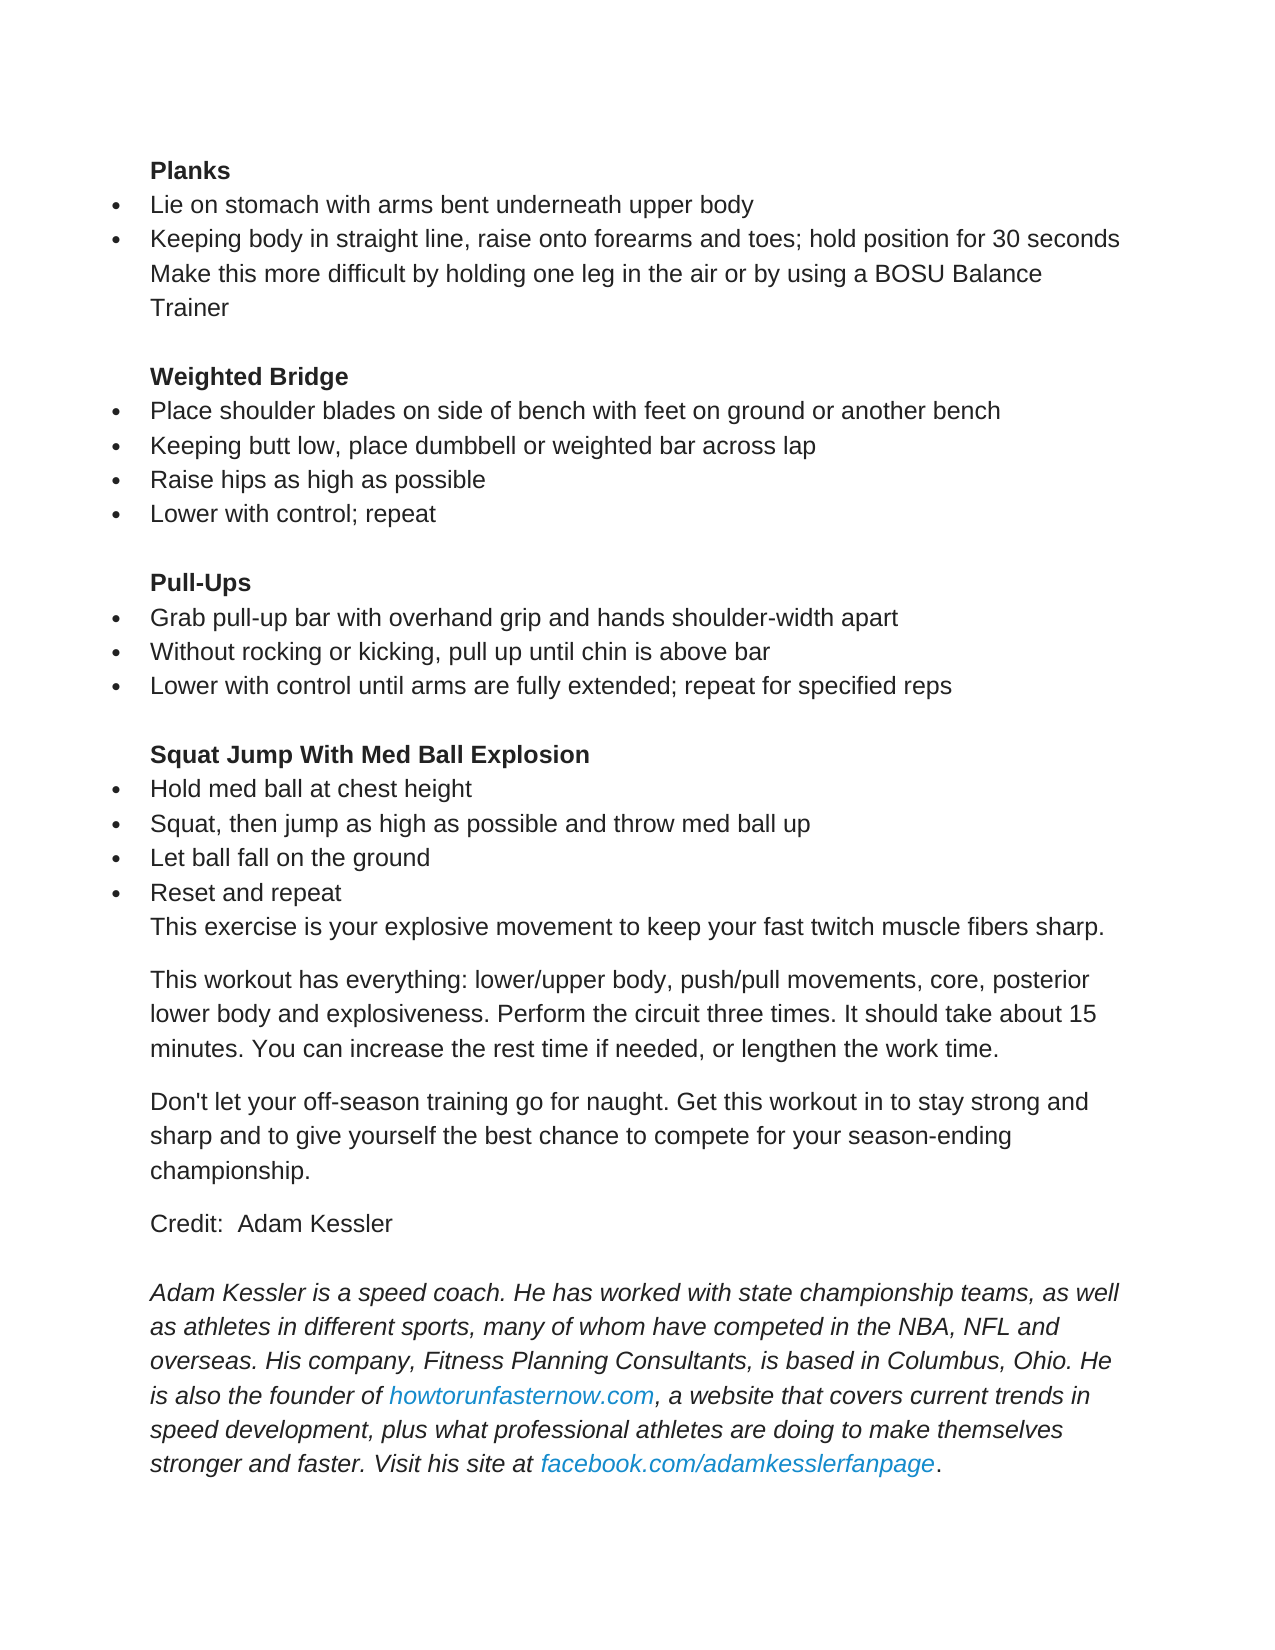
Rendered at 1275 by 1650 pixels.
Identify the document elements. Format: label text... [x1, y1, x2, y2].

list Hold med ball at chest height [112, 769, 1125, 803]
list Without rocking or kicking, pull up until chin is above bar [112, 631, 1125, 666]
list Grab pull-up bar with overhand grip and hands shoulder-width apart [112, 597, 1125, 631]
text This exercise is your explosive movement to keep your fast twitch muscle fibers sharp. [150, 906, 1125, 941]
list Raise hips as high as possible [112, 459, 1125, 494]
list Place shoulder blades on side of bench with feet on ground or another bench [112, 391, 1125, 425]
text Don't let your off-season training go for naught. Get this workout in to stay strong and sharp and to give yourself the best chance to compete for your season-ending championship. [150, 1081, 1125, 1184]
list Lower with control; repeat [112, 494, 1125, 528]
text This workout has everything: lower/upper body, push/pull movements, core, posterior lower body and explosiveness. Perform the circuit three times. It should take about 15 minutes. You can increase the rest time if needed, or lengthen the work time. [150, 959, 1125, 1062]
text Credit: Adam Kessler [150, 1203, 1125, 1237]
text Squat Jump With Med Ball Explosion [150, 734, 1125, 769]
text Adam Kessler is a speed coach. He has worked with state championship teams, as well as athletes in different sports, many of whom have competed in the NBA, NFL and overseas. His company, Fitness Planning Consultants, is based in Columbus, Ohio. He is also the founder of howtorunfasternow.com, a website that covers current trends in speed development, plus what professional athletes are doing to make themselves stronger and faster. Visit his site at facebook.com/adamkesslerfanpage. [150, 1272, 1125, 1478]
list Lie on stomach with arms bent underneath upper body [112, 184, 1125, 219]
list Keeping body in straight line, raise onto forearms and toes; hold position for 30 seconds [112, 219, 1125, 253]
text Weighted Bridge [150, 356, 1125, 391]
list Keeping butt low, place dumbbell or weighted bar across lap [112, 425, 1125, 459]
text Make this more difficult by holding one leg in the air or by using a BOSU Balance Trainer [150, 253, 1125, 322]
list Lower with control until arms are fully extended; repeat for specified reps [112, 666, 1125, 700]
list Let ball fall on the ground [112, 837, 1125, 872]
list Squat, then jump as high as possible and throw med ball up [112, 803, 1125, 837]
text Planks [150, 150, 1125, 184]
text Pull-Ups [150, 562, 1125, 597]
list Reset and repeat [112, 872, 1125, 906]
